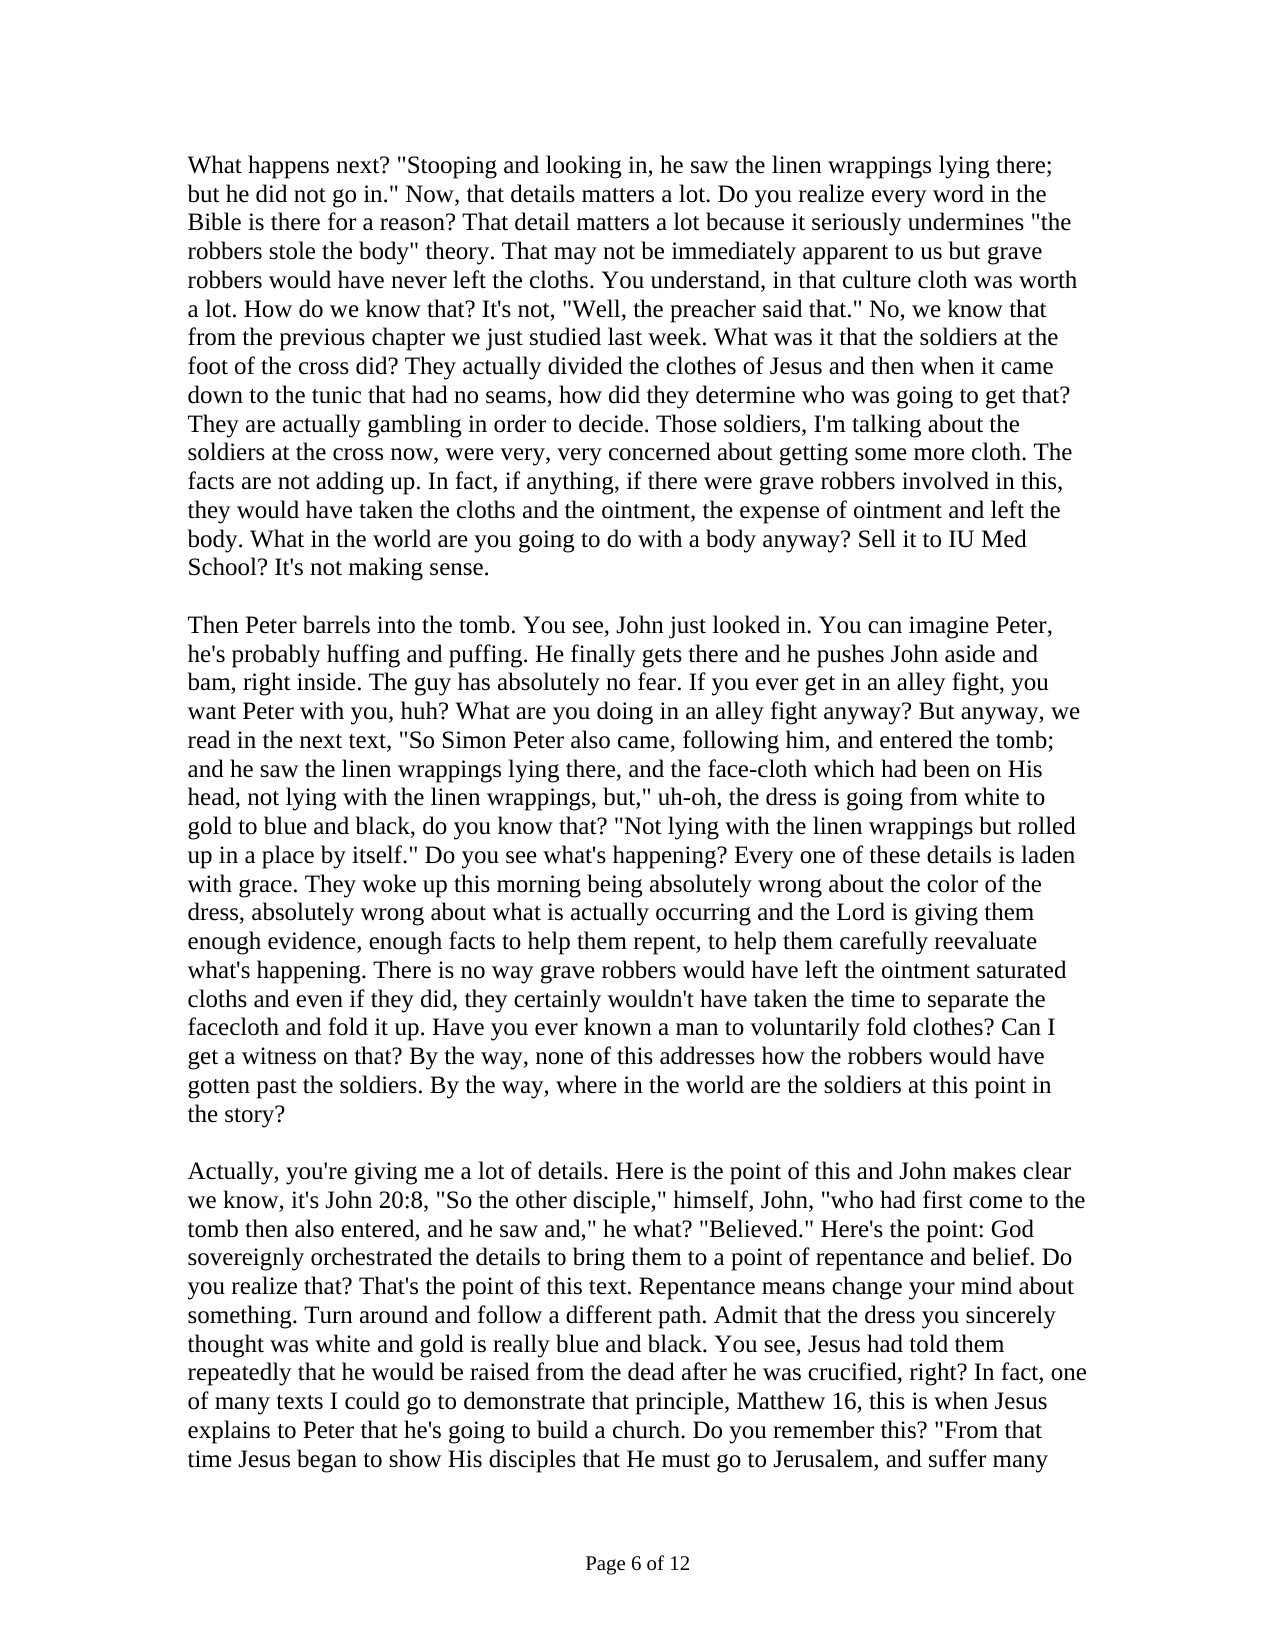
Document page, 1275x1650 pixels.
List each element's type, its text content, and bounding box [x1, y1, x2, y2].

text Then Peter barrels into the tomb. You see, John just looked in. You can imagine Peter, he's probably huffing and puffing. He finally gets there and he pushes John aside and bam, right inside. The guy has absolutely no fear. If you ever get in an alley fight, you want Peter with you, huh? What are you doing in an alley fight anyway? But anyway, we read in the next text, "So Simon Peter also came, following him, and entered the tomb; and he saw the linen wrappings lying there, and the face-cloth which had been on His head, not lying with the linen wrappings, but," uh-oh, the dress is going from white to gold to blue and black, do you know that? "Not lying with the linen wrappings but rolled up in a place by itself." Do you see what's happening? Every one of these details is laden with grace. They woke up this morning being absolutely wrong about the color of the dress, absolutely wrong about what is actually occurring and the Lord is giving them enough evidence, enough facts to help them repent, to help them carefully reevaluate what's happening. There is no way grave robbers would have left the ointment saturated cloths and even if they did, they certainly wouldn't have taken the time to separate the facecloth and fold it up. Have you ever known a man to voluntarily fold clothes? Can I get a witness on that? By the way, none of this addresses how the robbers would have gotten past the soldiers. By the way, where in the world are the soldiers at this point in the story? [187, 610, 1087, 1127]
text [187, 1156, 1087, 1472]
text What happens next? "Stooping and looking in, he saw the linen wrappings lying there; but he did not go in." Now, that details matters a lot. Do you realize every word in the Bible is there for a reason? That detail matters a lot because it seriously undermines "the robbers stole the body" theory. That may not be immediately apparent to us but grave robbers would have never left the cloths. You understand, in that culture cloth was worth a lot. How do we know that? It's not, "Well, the preacher said that." No, we know that from the previous chapter we just studied last week. What was it that the soldiers at the foot of the cross did? They actually divided the clothes of Jesus and then when it came down to the tunic that had no seams, how did they determine who was going to get that? They are actually gambling in order to decide. Those soldiers, I'm talking about the soldiers at the cross now, were very, very concerned about getting some more cloth. The facts are not adding up. In fact, if anything, if there were grave robbers involved in this, they would have taken the cloths and the ointment, the expense of ointment and left the body. What in the world are you going to do with a body anyway? Sell it to IU Med School? It's not making sense. [187, 150, 1087, 581]
